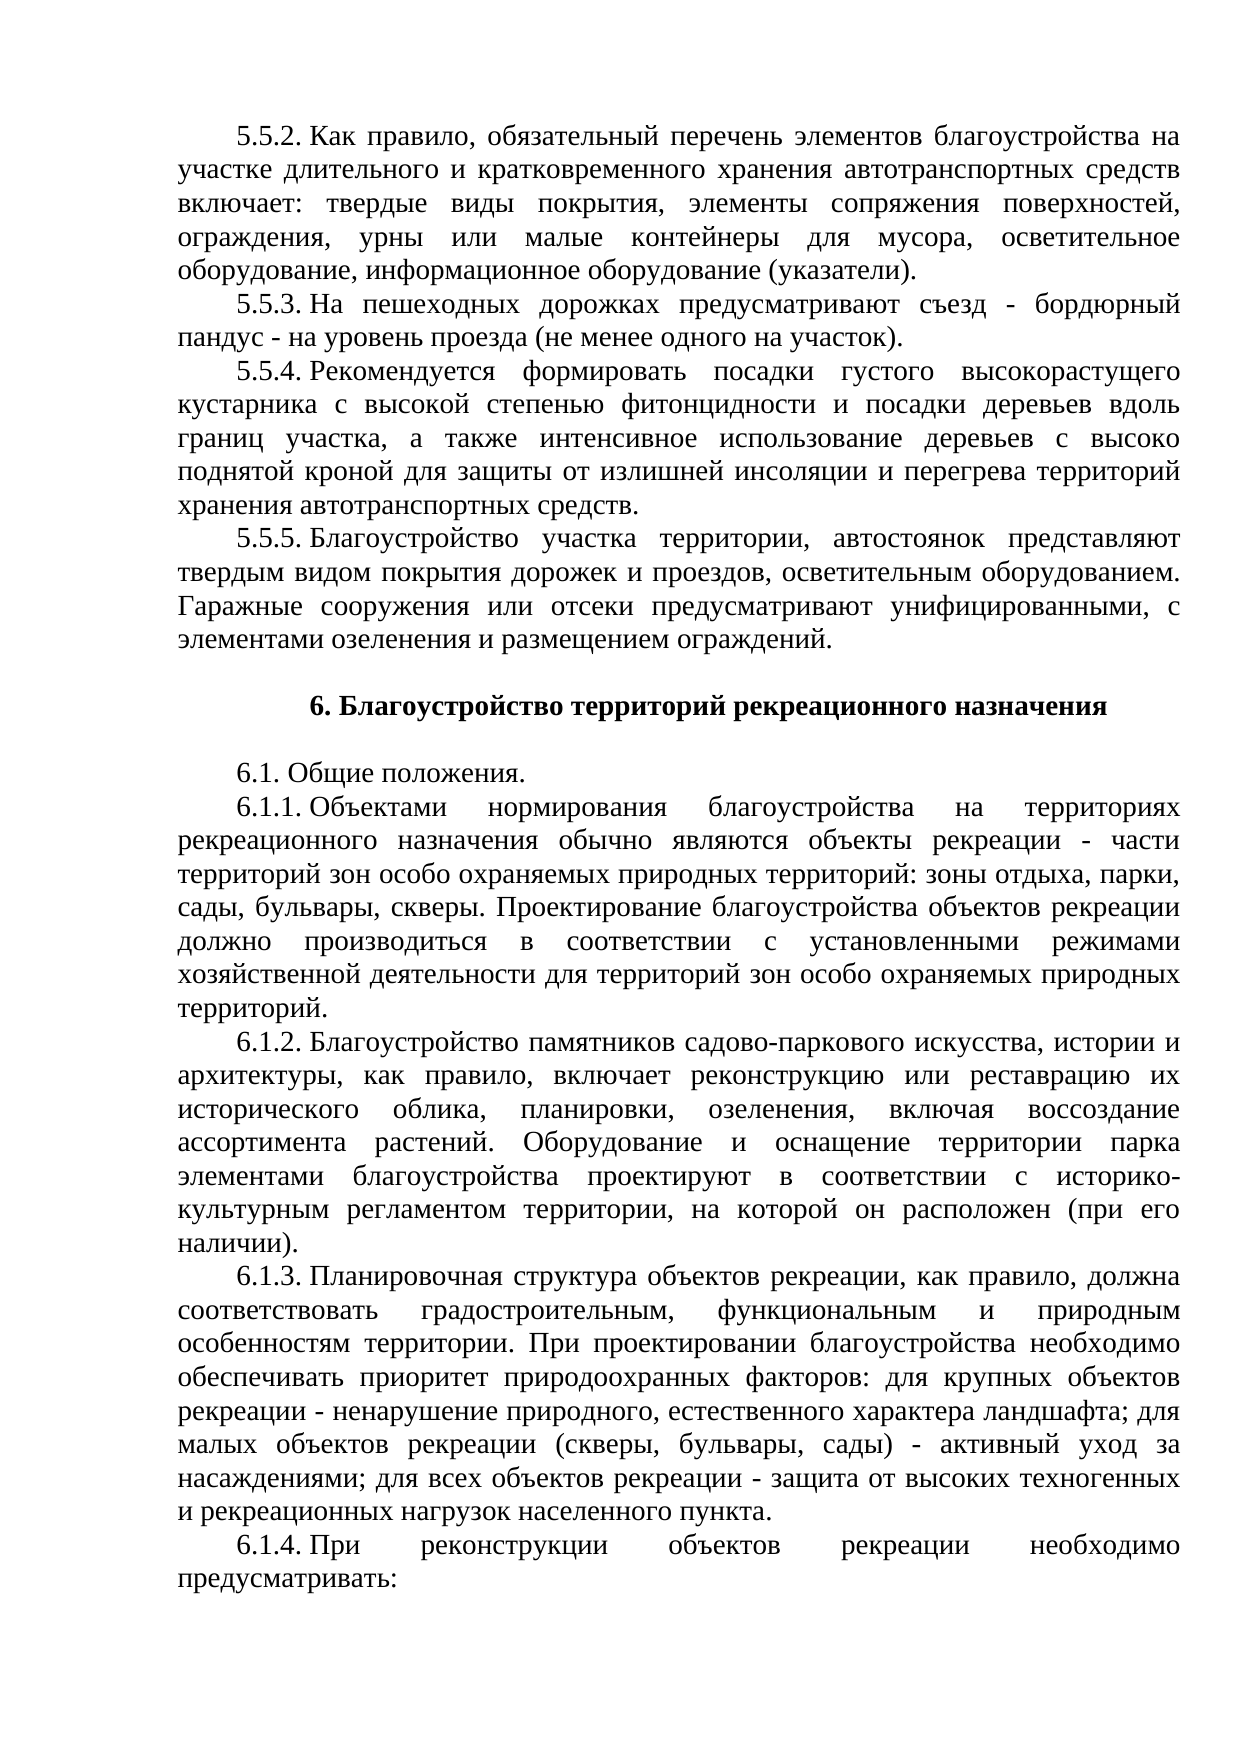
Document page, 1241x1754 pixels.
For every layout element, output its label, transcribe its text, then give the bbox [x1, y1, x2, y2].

text 5.5.3. На пешеходных дорожках предусматривают съезд - бордюрный пандус - на уровень проезда (не менее одного на участок). [177, 286, 1181, 353]
text 5.5.4. Рекомендуется формировать посадки густого высокорастущего кустарника с высокой степенью фитонцидности и посадки деревьев вдоль границ участка, а также интенсивное использование деревьев с высоко поднятой кроной для защиты от излишней инсоляции и перегрева территорий хранения автотранспортных средств. [177, 353, 1181, 521]
text 6.1.4. При реконструкции объектов рекреации необходимо предусматривать: [177, 1527, 1181, 1594]
text 5.5.2. Как правило, обязательный перечень элементов благоустройства на участке длительного и кратковременного хранения автотранспортных средств включает: твердые виды покрытия, элементы сопряжения поверхностей, ограждения, урны или малые контейнеры для мусора, осветительное оборудование, информационное оборудование (указатели). [177, 118, 1181, 286]
text 6.1.2. Благоустройство памятников садово-паркового искусства, истории и архитектуры, как правило, включает реконструкцию или реставрацию их исторического облика, планировки, озеленения, включая воссоздание ассортимента растений. Оборудование и оснащение территории парка элементами благоустройства проектируют в соответствии с историко-культурным регламентом территории, на которой он расположен (при его наличии). [177, 1024, 1181, 1258]
text 6.1. Общие положения. [177, 755, 1181, 789]
text 6. Благоустройство территорий рекреационного назначения [177, 688, 1181, 722]
text 6.1.3. Планировочная структура объектов рекреации, как правило, должна соответствовать градостроительным, функциональным и природным особенностям территории. При проектировании благоустройства необходимо обеспечивать приоритет природоохранных факторов: для крупных объектов рекреации - ненарушение природного, естественного характера ландшафта; для малых объектов рекреации (скверы, бульвары, сады) - активный уход за насаждениями; для всех объектов рекреации - защита от высоких техногенных и рекреационных нагрузок населенного пункта. [177, 1258, 1181, 1527]
text 5.5.5. Благоустройство участка территории, автостоянок представляют твердым видом покрытия дорожек и проездов, осветительным оборудованием. Гаражные сооружения или отсеки предусматривают унифицированными, с элементами озеленения и размещением ограждений. [177, 521, 1181, 655]
text 6.1.1. Объектами нормирования благоустройства на территориях рекреационного назначения обычно являются объекты рекреации - части территорий зон особо охраняемых природных территорий: зоны отдыха, парки, сады, бульвары, скверы. Проектирование благоустройства объектов рекреации должно производиться в соответствии с установленными режимами хозяйственной деятельности для территорий зон особо охраняемых природных территорий. [177, 789, 1181, 1024]
